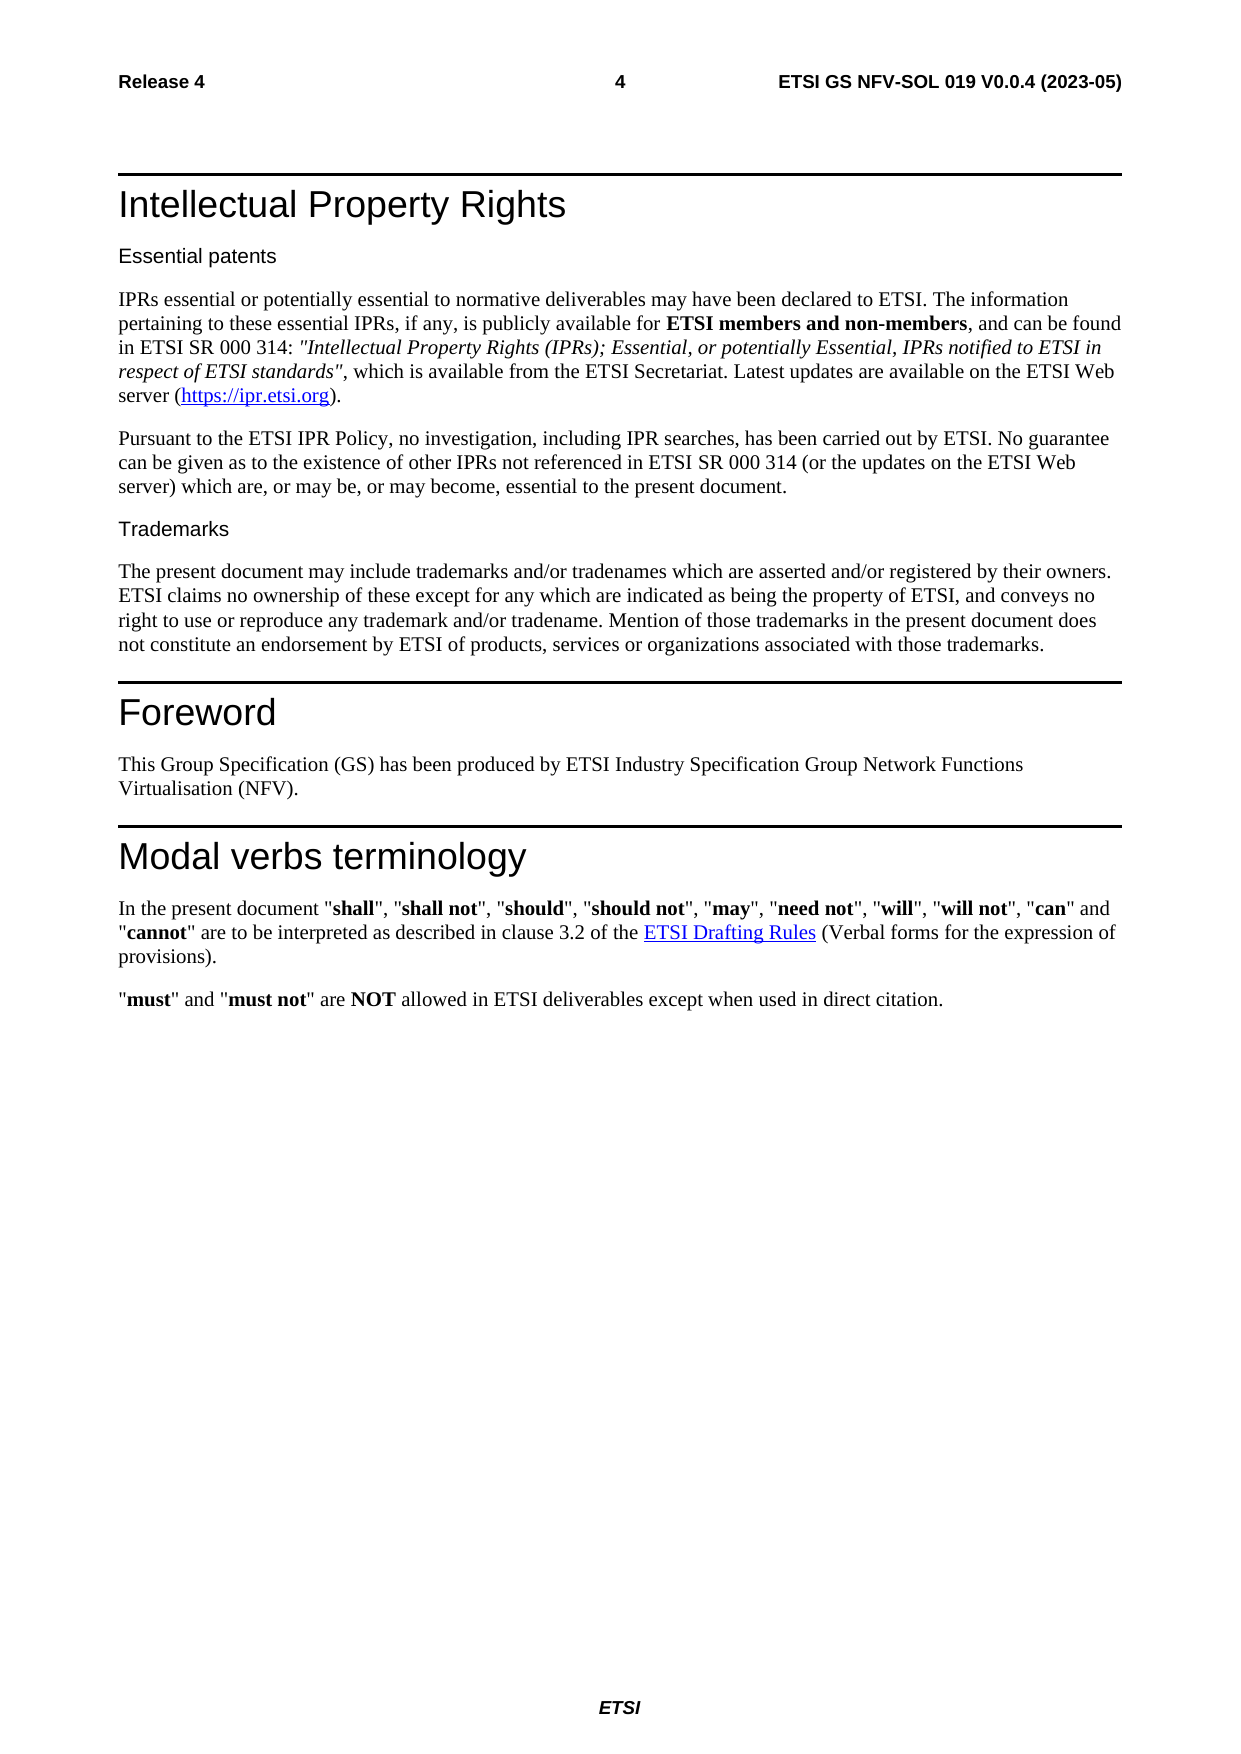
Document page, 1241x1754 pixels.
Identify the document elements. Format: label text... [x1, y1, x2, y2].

text Trademarks [118, 517, 1122, 541]
subtitle Intellectual Property Rights [118, 176, 1122, 225]
text Essential patents [118, 244, 1122, 268]
text This Group Specification (GS) has been produced by ETSI Industry Specification Group Network Functions Virtualisation (NFV). [118, 752, 1122, 800]
text "must" and "must not" are NOT allowed in ETSI deliverables except when used in direct citation. [118, 987, 1122, 1011]
text In the present document "shall", "shall not", "should", "should not", "may", "need not", "will", "will not", "can" and "cannot" are to be interpreted as described in clause 3.2 of the ETSI Drafting Rules (Verbal forms for the expression of provisions). [118, 896, 1122, 968]
subtitle Foreword [118, 684, 1122, 733]
text IPRs essential or potentially essential to normative deliverables may have been declared to ETSI. The information pertaining to these essential IPRs, if any, is publicly available for ETSI members and non-members, and can be found in ETSI SR 000 314: "Intellectual Property Rights (IPRs); Essential, or potentially Essential, IPRs notified to ETSI in respect of ETSI standards", which is available from the ETSI Secretariat. Latest updates are available on the ETSI Web server (https://ipr.etsi.org). [118, 287, 1122, 407]
text The present document may include trademarks and/or tradenames which are asserted and/or registered by their owners. ETSI claims no ownership of these except for any which are indicated as being the property of ETSI, and conveys no right to use or reproduce any trademark and/or tradename. Mention of those trademarks in the present document does not constitute an endorsement by ETSI of products, services or organizations associated with those trademarks. [118, 559, 1122, 656]
text Pursuant to the ETSI IPR Policy, no investigation, including IPR searches, has been carried out by ETSI. No guarantee can be given as to the existence of other IPRs not referenced in ETSI SR 000 314 (or the updates on the ETSI Web server) which are, or may be, or may become, essential to the present document. [118, 426, 1122, 498]
subtitle Modal verbs terminology [118, 828, 1122, 877]
